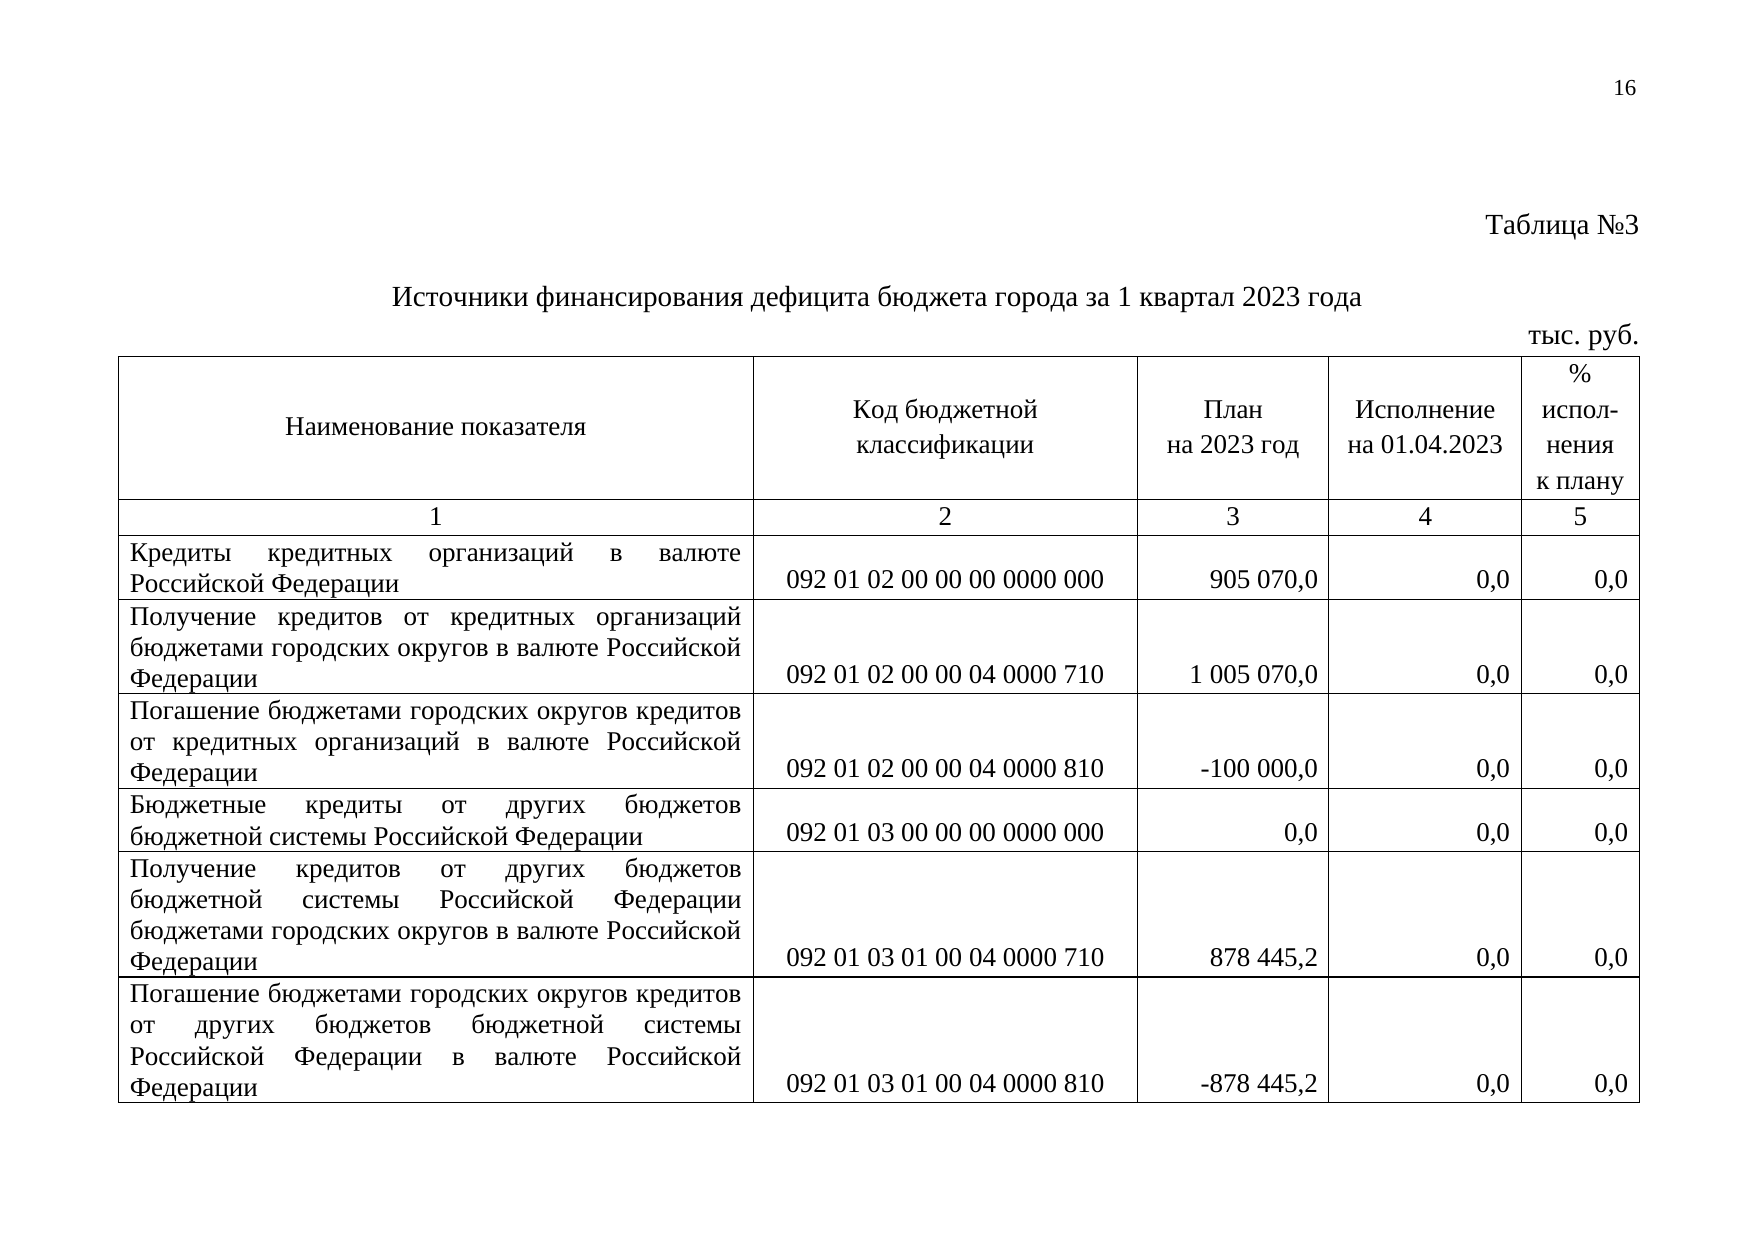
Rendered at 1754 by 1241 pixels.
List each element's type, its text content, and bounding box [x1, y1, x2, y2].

table_cell 0,0 [1522, 694, 1639, 787]
text Источники финансирования дефицита бюджета города за 1 квартал 2023 года [118, 279, 1636, 312]
table_cell 092 01 02 00 00 04 0000 710 [754, 600, 1137, 693]
table_cell Бюджетные кредиты от других бюджетов бюджетной системы Российской Федерации [119, 789, 753, 851]
table_cell 0,0 [1522, 852, 1639, 976]
table_cell 0,0 [1329, 978, 1521, 1102]
table_cell 5 [1522, 500, 1639, 535]
table_cell 0,0 [1329, 536, 1521, 598]
table_header Наименование показателя [119, 357, 753, 499]
table_cell -100 000,0 [1138, 694, 1328, 787]
table_cell 0,0 [1522, 536, 1639, 598]
table_cell 905 070,0 [1138, 536, 1328, 598]
table_cell 0,0 [1522, 978, 1639, 1102]
table_cell 4 [1329, 500, 1521, 535]
table_header % испол-нения к плану [1522, 357, 1639, 499]
table_cell 092 01 03 00 00 00 0000 000 [754, 789, 1137, 851]
table_cell 092 01 03 01 00 04 0000 810 [754, 978, 1137, 1102]
text тыс. руб. [118, 317, 1639, 351]
table_cell Кредиты кредитных организаций в валюте Российской Федерации [119, 536, 753, 598]
table_cell Погашение бюджетами городских округов кредитов от кредитных организаций в валюте Российской Федерации [119, 694, 753, 787]
table_cell 0,0 [1329, 789, 1521, 851]
table_cell Получение кредитов от кредитных организаций бюджетами городских округов в валюте Российской Федерации [119, 600, 753, 693]
table_cell Получение кредитов от других бюджетов бюджетной системы Российской Федерации бюджетами городских округов в валюте Российской Федерации [119, 852, 753, 976]
table_cell Погашение бюджетами городских округов кредитов от других бюджетов бюджетной системы Российской Федерации в валюте Российской Федерации [119, 978, 753, 1102]
table_cell 0,0 [1522, 600, 1639, 693]
table_cell 878 445,2 [1138, 852, 1328, 976]
table_header Исполнение на 01.04.2023 [1329, 357, 1521, 499]
table_header Код бюджетной классификации [754, 357, 1137, 499]
table_cell 092 01 03 01 00 04 0000 710 [754, 852, 1137, 976]
table_cell 2 [754, 500, 1137, 535]
table_cell 0,0 [1329, 694, 1521, 787]
text Таблица №3 [118, 207, 1639, 240]
table_cell 092 01 02 00 00 00 0000 000 [754, 536, 1137, 598]
table_cell 092 01 02 00 00 04 0000 810 [754, 694, 1137, 787]
table_cell 0,0 [1522, 789, 1639, 851]
table_cell 3 [1138, 500, 1328, 535]
table_cell 0,0 [1138, 789, 1328, 851]
table_cell 0,0 [1329, 852, 1521, 976]
table_cell 1 005 070,0 [1138, 600, 1328, 693]
table_cell 0,0 [1329, 600, 1521, 693]
table_cell -878 445,2 [1138, 978, 1328, 1102]
table_header План на 2023 год [1138, 357, 1328, 499]
table_cell 1 [119, 500, 753, 535]
